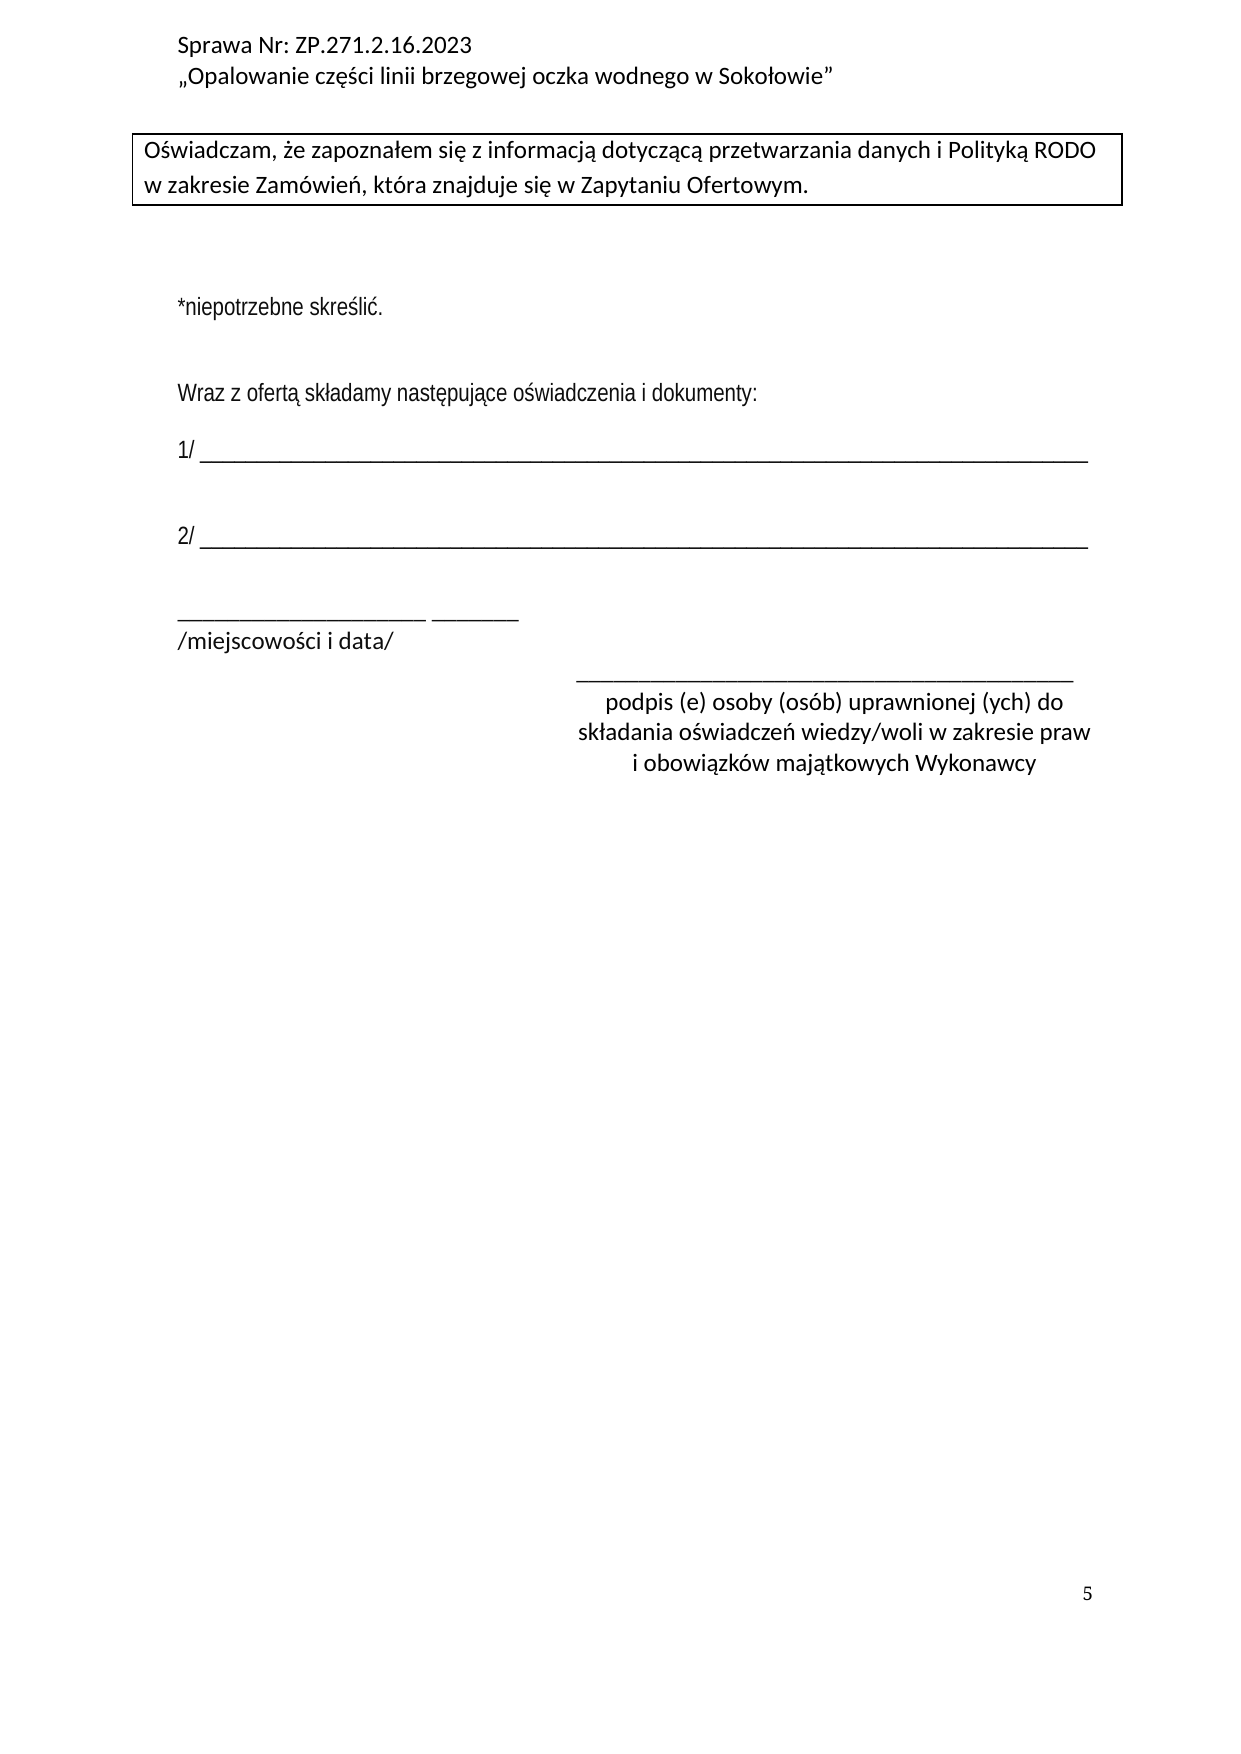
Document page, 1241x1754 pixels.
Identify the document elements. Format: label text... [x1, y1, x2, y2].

text Wraz z ofertą składamy następujące oświadczenia i dokumenty: [177, 378, 1093, 406]
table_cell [133, 135, 1121, 204]
text *niepotrzebne skreślić. [177, 292, 1093, 320]
text podpis (e) osoby (osób) uprawnionej (ych) do składania oświadczeń wiedzy/woli w zakresie praw i obowiązków majątkowych Wykonawcy [576, 686, 1093, 777]
text ________________________________________ [576, 655, 1093, 686]
text ____________________ _______ [177, 594, 1093, 625]
text 1/ ______________________________________________________________________________ [177, 435, 1093, 464]
text /miejscowości i data/ [177, 625, 1093, 655]
text 2/ ______________________________________________________________________________ [177, 521, 1093, 549]
